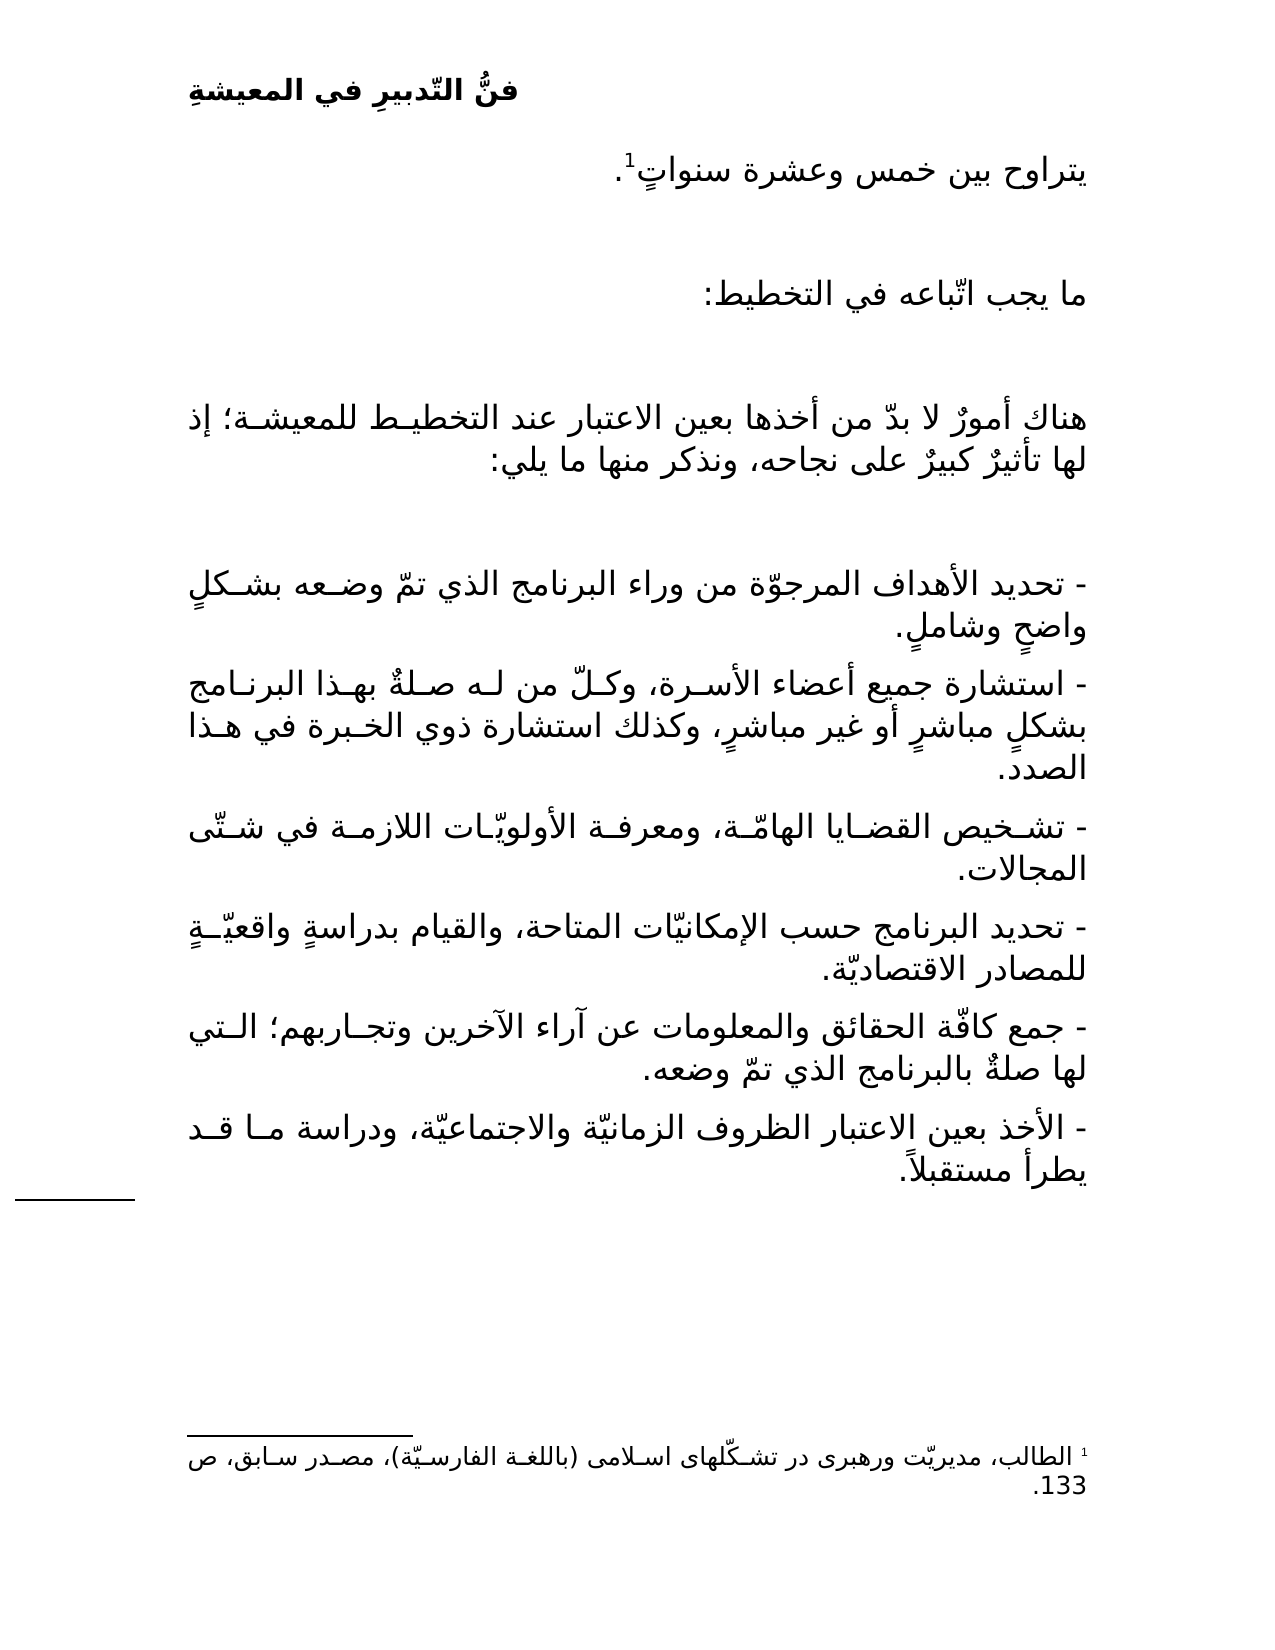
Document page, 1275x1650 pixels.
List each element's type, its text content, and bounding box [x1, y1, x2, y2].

text - جمع كافّة الحقائق والمعلومات عن آراء الآخرين وتجاربهم؛ التي لها صلةٌ بالبرنامج الذي تمّ وضعه. [187, 1008, 1087, 1089]
text - تحديد الأهداف المرجوّة من وراء البرنامج الذي تمّ وضعه بشكلٍ واضحٍ وشاملٍ. [187, 564, 1087, 645]
text - استشارة جميع أعضاء الأسرة، وكلّ من له صلةٌ بهذا البرنامج بشكلٍ مباشرٍ أو غير مباشرٍ، وكذلك استشارة ذوي الخبرة في هذا الصدد. [187, 665, 1087, 787]
text ما يجب اتّباعه في التخطيط: [187, 274, 1087, 313]
text - الأخذ بعين الاعتبار الظروف الزمانيّة والاجتماعيّة، ودراسة ما قد يطرأ مستقبلاً. [187, 1108, 1087, 1189]
text - تشخيص القضايا الهامّة، ومعرفة الأولويّات اللازمة في شتّى المجالات. [187, 807, 1087, 888]
text هناك أمورٌ لا بدّ من أخذها بعين الاعتبار عند التخطيط للمعيشة؛ إذ لها تأثيرٌ كبيرٌ على نجاحه، ونذكر منها ما يلي: [187, 398, 1087, 479]
text - تحديد البرنامج حسب الإمكانيّات المتاحة، والقيام بدراسةٍ واقعيّةٍ للمصادر الاقتصاديّة. [187, 907, 1087, 988]
text يتراوح بين خمس وعشرة سنواتٍ. [187, 150, 1087, 189]
